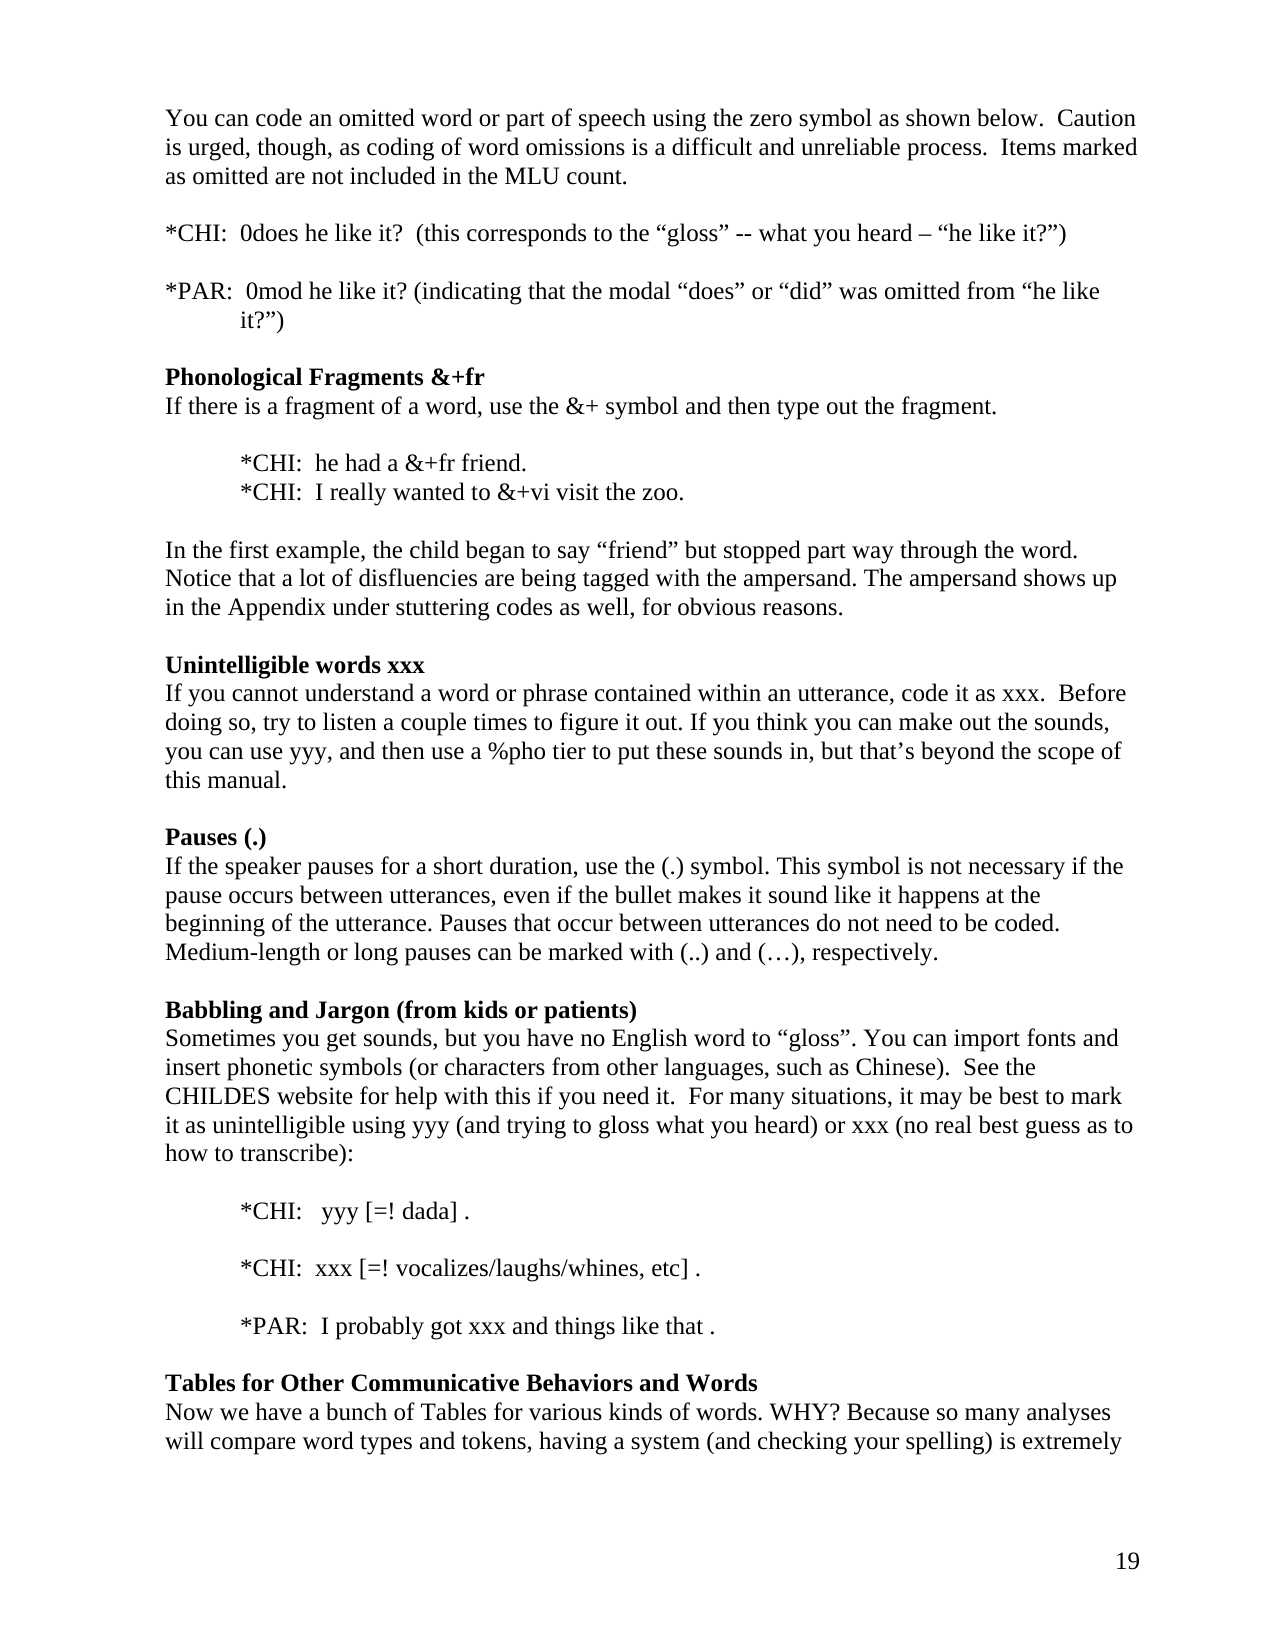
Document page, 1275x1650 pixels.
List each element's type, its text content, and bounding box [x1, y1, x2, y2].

text Babbling and Jargon (from kids or patients) [165, 995, 1140, 1023]
text Tables for Other Communicative Behaviors and Words [165, 1368, 1140, 1397]
text In the first example, the child began to say “friend” but stopped part way through the word. Notice that a lot of disfluencies are being tagged with the ampersand. The ampersand shows up in the Appendix under stuttering codes as well, for obvious reasons. [165, 535, 1140, 621]
text Pauses (.) [165, 822, 1140, 851]
text If the speaker pauses for a short duration, use the (.) symbol. This symbol is not necessary if the pause occurs between utterances, even if the bullet makes it sound like it happens at the beginning of the utterance. Pauses that occur between utterances do not need to be coded. Medium-length or long pauses can be marked with (..) and (…), respectively. [165, 851, 1140, 966]
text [165, 1397, 1140, 1455]
text *CHI: I really wanted to &+vi visit the zoo. [240, 477, 1140, 506]
text *CHI: xxx [=! vocalizes/laughs/whines, etc] . [165, 1253, 1140, 1282]
text *CHI: he had a &+fr friend. [240, 448, 1140, 477]
text Unintelligible words xxx [165, 650, 1140, 678]
text *PAR: 0mod he like it? (indicating that the modal “does” or “did” was omitted from “he like it?”) [165, 276, 1140, 333]
text If you cannot understand a word or phrase contained within an utterance, code it as xxx. Before doing so, try to listen a couple times to figure it out. If you think you can make out the sounds, you can use yyy, and then use a %pho tier to put these sounds in, but that’s beyond the scope of this manual. [165, 678, 1140, 793]
text If there is a fragment of a word, use the &+ symbol and then type out the fragment. [165, 391, 1140, 420]
text You can code an omitted word or part of speech using the zero symbol as shown below. Caution is urged, though, as coding of word omissions is a difficult and unreliable process. Items marked as omitted are not included in the MLU count. [165, 103, 1140, 190]
text Phonological Fragments &+fr [165, 362, 1140, 391]
text Sometimes you get sounds, but you have no English word to “gloss”. You can import fonts and insert phonetic symbols (or characters from other languages, such as Chinese). See the CHILDES website for help with this if you need it. For many situations, it may be best to mark it as unintelligible using yyy (and trying to gloss what you heard) or xxx (no real best guess as to how to transcribe): [165, 1023, 1140, 1167]
text *PAR: I probably got xxx and things like that . [165, 1311, 1140, 1340]
text *CHI: 0does he like it? (this corresponds to the “gloss” -- what you heard – “he like it?”) [165, 218, 1140, 247]
text *CHI: yyy [=! dada] . [240, 1196, 1140, 1225]
